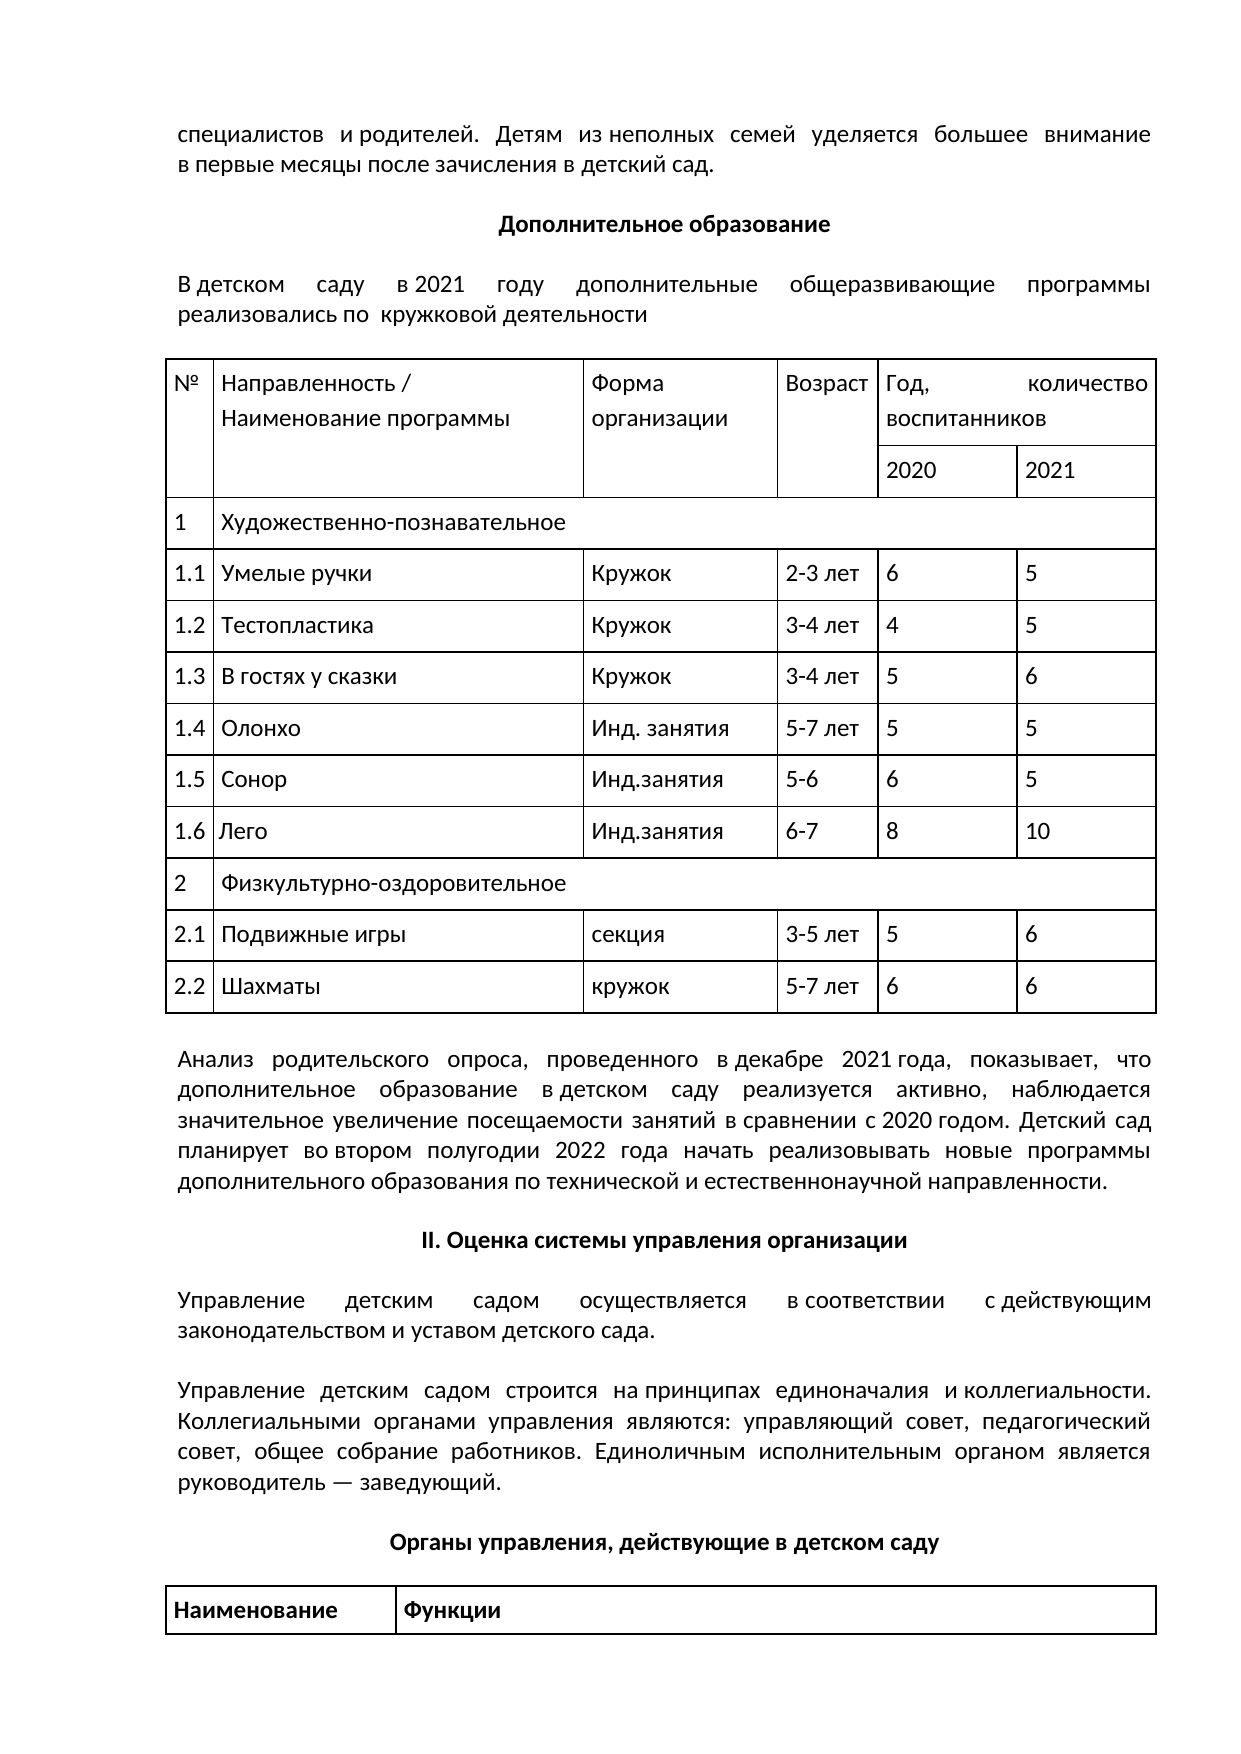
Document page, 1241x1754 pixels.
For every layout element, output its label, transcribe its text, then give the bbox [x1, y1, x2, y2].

table_cell 6 [1018, 962, 1155, 1012]
table_header Год, количество воспитанников [879, 360, 1155, 445]
table_header Форма организации [584, 360, 777, 496]
table_cell Инд.занятия [584, 756, 777, 806]
table_cell 6 [879, 550, 1016, 599]
table_cell 6 [879, 756, 1016, 806]
table_cell 5-7 лет [778, 962, 877, 1012]
table_cell Инд. занятия [584, 704, 777, 754]
table_cell 5-6 [778, 756, 877, 806]
table_cell 3-4 лет [778, 653, 877, 703]
text Анализ родительского опроса, проведенного в декабре 2021 года, показывает, что дополнительное образование в детском саду реализуется активно, наблюдается значительное увеличение посещаемости занятий в сравнении с 2020 годом. Детский сад планирует во втором полугодии 2022 года начать реализовывать новые программы дополнительного образования по технической и естественнонаучной направленности. [177, 1043, 1152, 1195]
table_cell 5 [1018, 704, 1155, 754]
table_cell 5 [1018, 550, 1155, 599]
table_cell 4 [879, 601, 1016, 651]
table_cell Кружок [584, 601, 777, 651]
table_cell Умелые ручки [214, 550, 583, 599]
text В детском саду в 2021 году дополнительные общеразвивающие программы реализовались по кружковой деятельности [177, 268, 1152, 329]
table_cell 2 [167, 859, 213, 909]
text Управление детским садом строится на принципах единоначалия и коллегиальности. Коллегиальными органами управления являются: управляющий совет, педагогический совет, общее собрание работников. Единоличным исполнительным органом является руководитель — заведующий. [177, 1374, 1152, 1496]
table_cell секция [584, 911, 777, 960]
table_cell 5 [879, 911, 1016, 960]
table_cell 5 [1018, 601, 1155, 651]
table_header № [167, 360, 213, 496]
table_cell 6 [879, 962, 1016, 1012]
table_cell 8 [879, 807, 1016, 857]
table_cell 10 [1018, 807, 1155, 857]
table_cell Лего [214, 807, 583, 857]
table_cell Олонхо [214, 704, 583, 754]
table_cell 1.2 [167, 601, 213, 651]
table_cell 2021 [1018, 446, 1155, 496]
text Управление детским садом осуществляется в соответствии с действующим законодательством и уставом детского сада. [177, 1284, 1152, 1345]
table_cell Кружок [584, 653, 777, 703]
table_cell 1.3 [167, 653, 213, 703]
table_cell 1.5 [167, 756, 213, 806]
text Органы управления, действующие в детском саду [177, 1526, 1152, 1556]
table_cell 5 [1018, 756, 1155, 806]
table_cell Сонор [214, 756, 583, 806]
table_cell 6 [1018, 911, 1155, 960]
table_header Возраст [778, 360, 877, 496]
table_cell 1 [167, 498, 213, 548]
table_cell кружок [584, 962, 777, 1012]
table_cell Художественно-познавательное [214, 498, 1155, 548]
table_cell Подвижные игры [214, 911, 583, 960]
table_cell 5 [879, 704, 1016, 754]
table_cell 6 [1018, 653, 1155, 703]
table_cell 5 [879, 653, 1016, 703]
table_cell Физкультурно-оздоровительное [214, 859, 1155, 909]
table_header Направленность / Наименование программы [214, 360, 583, 496]
table_cell 2-3 лет [778, 550, 877, 599]
table_cell Инд.занятия [584, 807, 777, 857]
table_cell 3-5 лет [778, 911, 877, 960]
table_header Функции [397, 1587, 1155, 1633]
table_cell 5-7 лет [778, 704, 877, 754]
table_cell 6-7 [778, 807, 877, 857]
table_cell В гостях у сказки [214, 653, 583, 703]
table_cell 3-4 лет [778, 601, 877, 651]
table_cell 1.4 [167, 704, 213, 754]
table_cell 2.1 [167, 911, 213, 960]
table_cell 1.1 [167, 550, 213, 599]
table_cell 1.6 [167, 807, 213, 857]
table_cell Тестопластика [214, 601, 583, 651]
table_cell Шахматы [214, 962, 583, 1012]
table_cell Кружок [584, 550, 777, 599]
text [177, 118, 1152, 179]
table_cell 2.2 [167, 962, 213, 1012]
text Дополнительное образование [177, 208, 1152, 239]
table_cell 2020 [879, 446, 1016, 496]
table_header Наименование органа [167, 1587, 395, 1633]
text II. Оценка системы управления организации [177, 1224, 1152, 1255]
